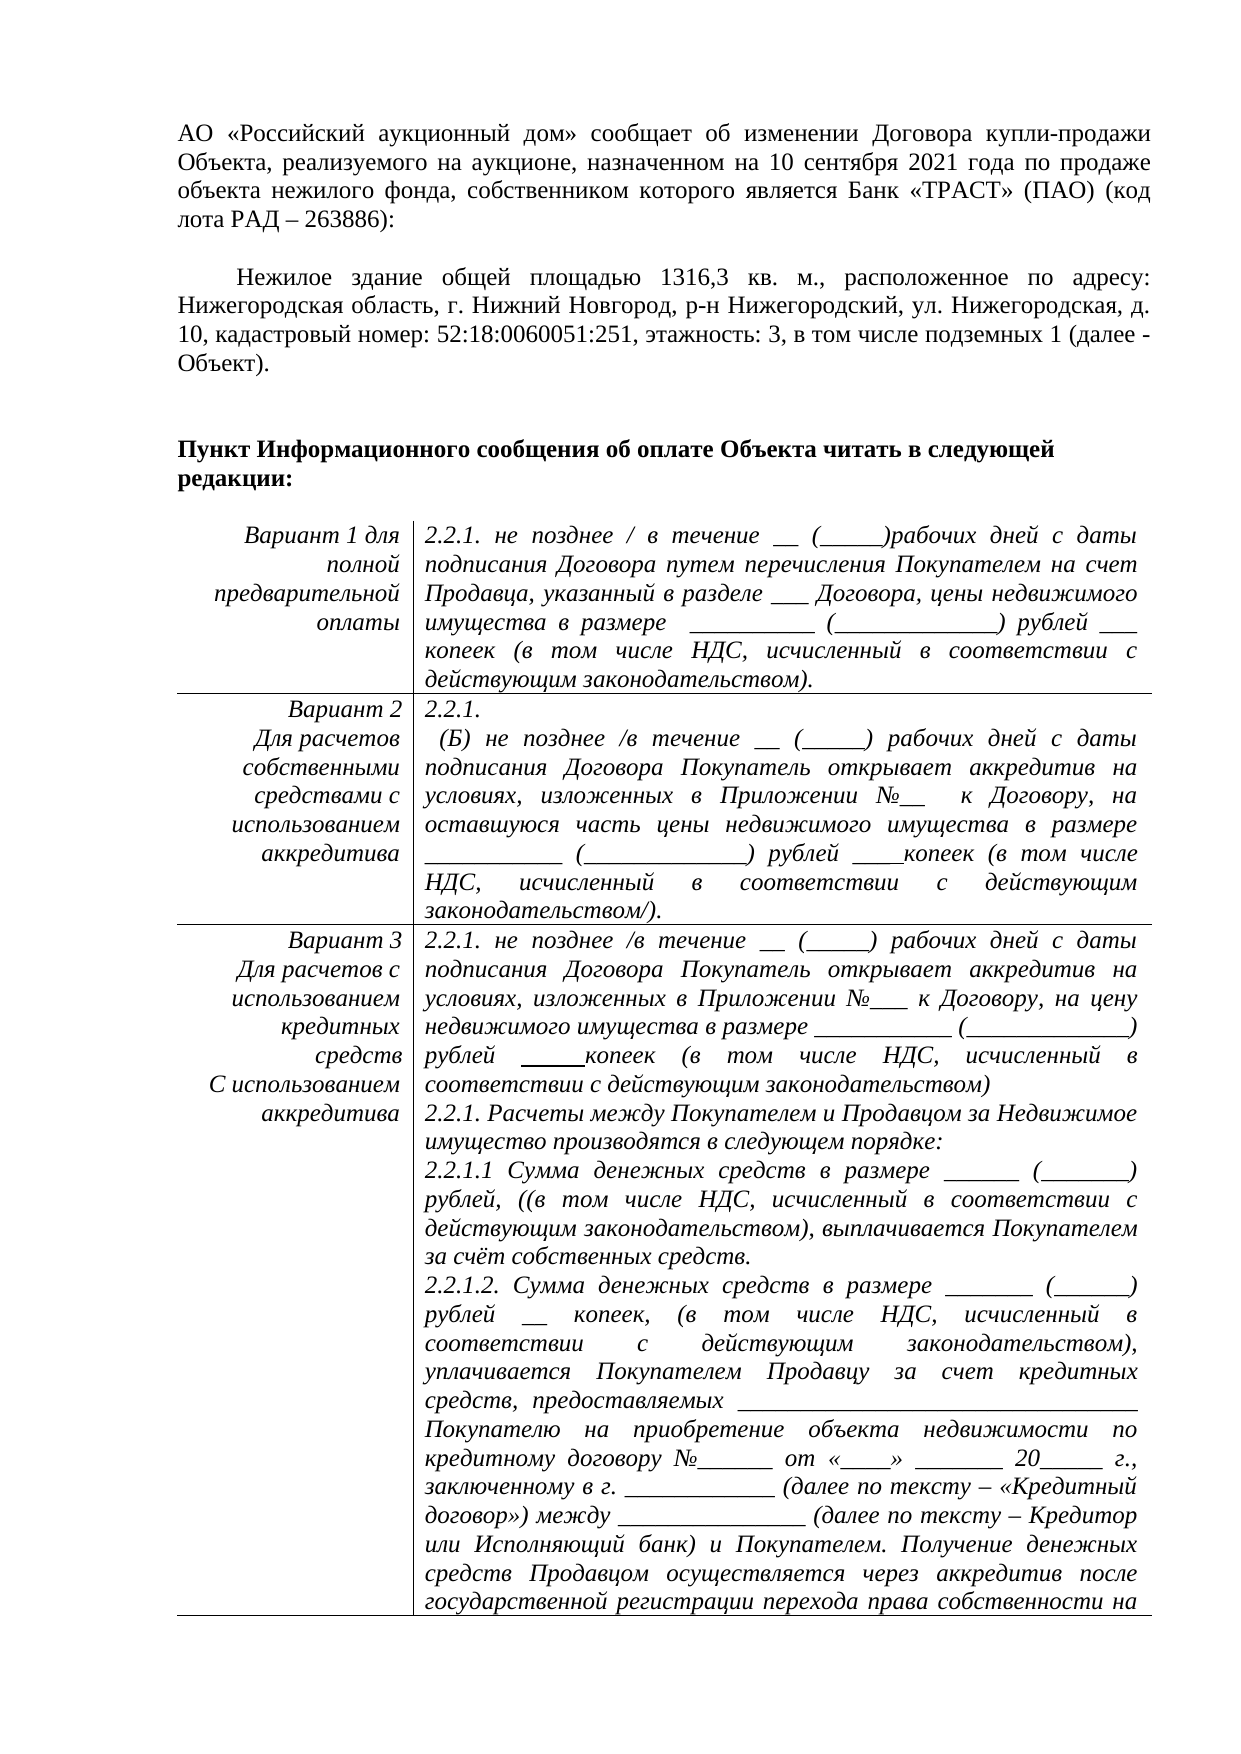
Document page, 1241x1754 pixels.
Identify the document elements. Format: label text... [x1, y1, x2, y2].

table_cell 2.2.1. (Б) не позднее /в течение __ (_____) рабочих дней с даты подписания Договора Покупатель открывает аккредитив на условиях, изложенных в Приложении №__ к Договору, на оставшуюся часть цены недвижимого имущества в размере ___________ (_____________) рублей ___ копеек (в том числе НДС, исчисленный в соответствии с действующим законодательством/). [414, 694, 1152, 924]
table_cell Вариант 2 Для расчетов собственными средствами с использованием аккредитива [177, 694, 413, 924]
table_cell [177, 925, 413, 1615]
table_header Вариант 1 для полной предварительной оплаты [177, 521, 413, 693]
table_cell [414, 925, 1152, 1615]
table_header 2.2.1. не позднее / в течение __ (_____)рабочих дней с даты подписания Договора путем перечисления Покупателем на счет Продавца, указанный в разделе ___ Договора, цены недвижимого имущества в размере __________ (_____________) рублей ___ копеек (в том числе НДС, исчисленный в соответствии с действующим законодательством). [414, 521, 1152, 693]
text АО «Российский аукционный дом» сообщает об изменении Договора купли-продажи Объекта, реализуемого на аукционе, назначенном на 10 сентября 2021 года по продаже объекта нежилого фонда, собственником которого является Банк «ТРАСТ» (ПАО) (код лота РАД – 263886): [177, 118, 1152, 233]
text Нежилое здание общей площадью 1316,3 кв. м., расположенное по адресу: Нижегородская область, г. Нижний Новгород, р-н Нижегородский, ул. Нижегородская, д. 10, кадастровый номер: 52:18:0060051:251, этажность: 3, в том числе подземных 1 (далее - Объект). [177, 262, 1152, 377]
text Пункт Информационного сообщения об оплате Объекта читать в следующей редакции: [177, 434, 1152, 492]
